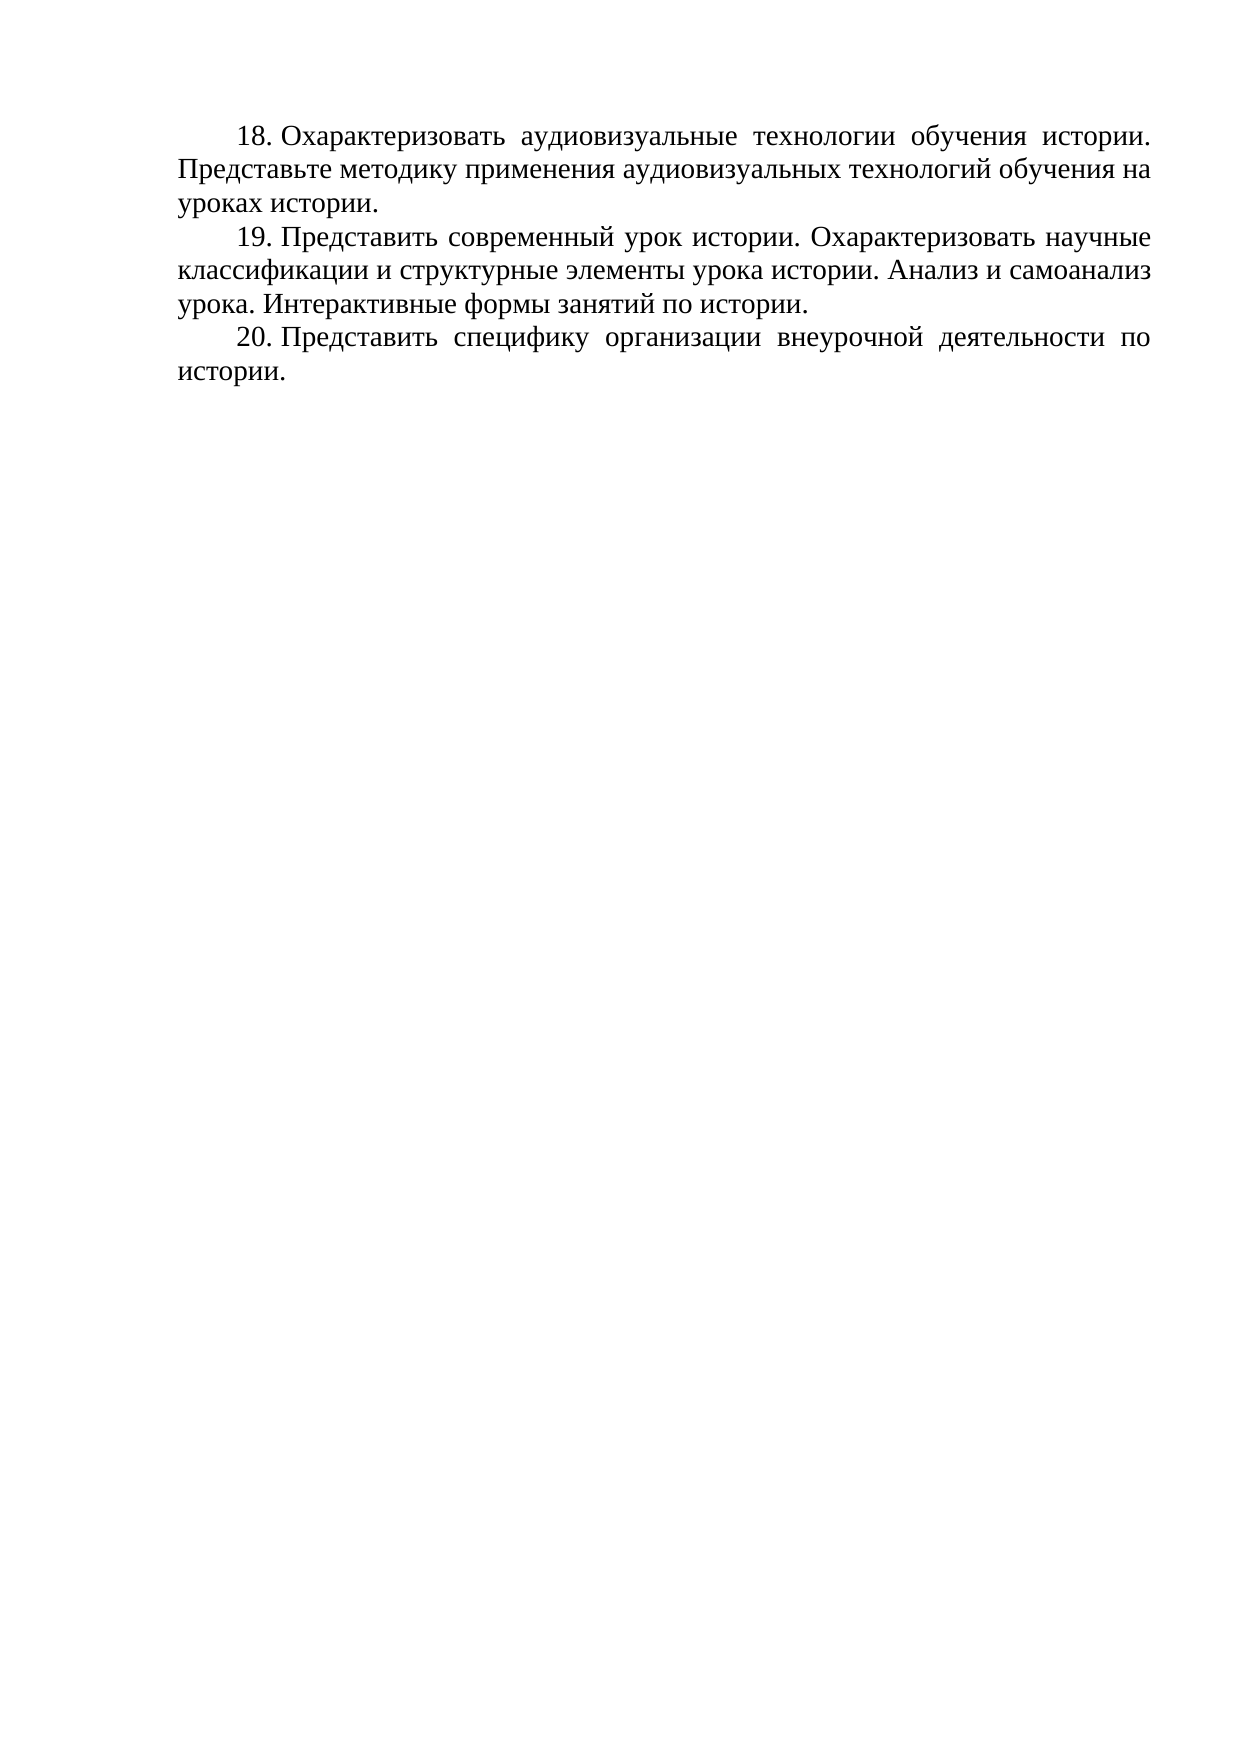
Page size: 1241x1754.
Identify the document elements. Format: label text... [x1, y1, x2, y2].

list Представить современный урок истории. Охарактеризовать научные классификации и структурные элементы урока истории. Анализ и самоанализ урока. Интерактивные формы занятий по истории. [177, 219, 1152, 319]
list Охарактеризовать аудиовизуальные технологии обучения истории. Представьте методику применения аудиовизуальных технологий обучения на уроках истории. [177, 118, 1152, 219]
list Представить специфику организации внеурочной деятельности по истории. [177, 319, 1152, 386]
